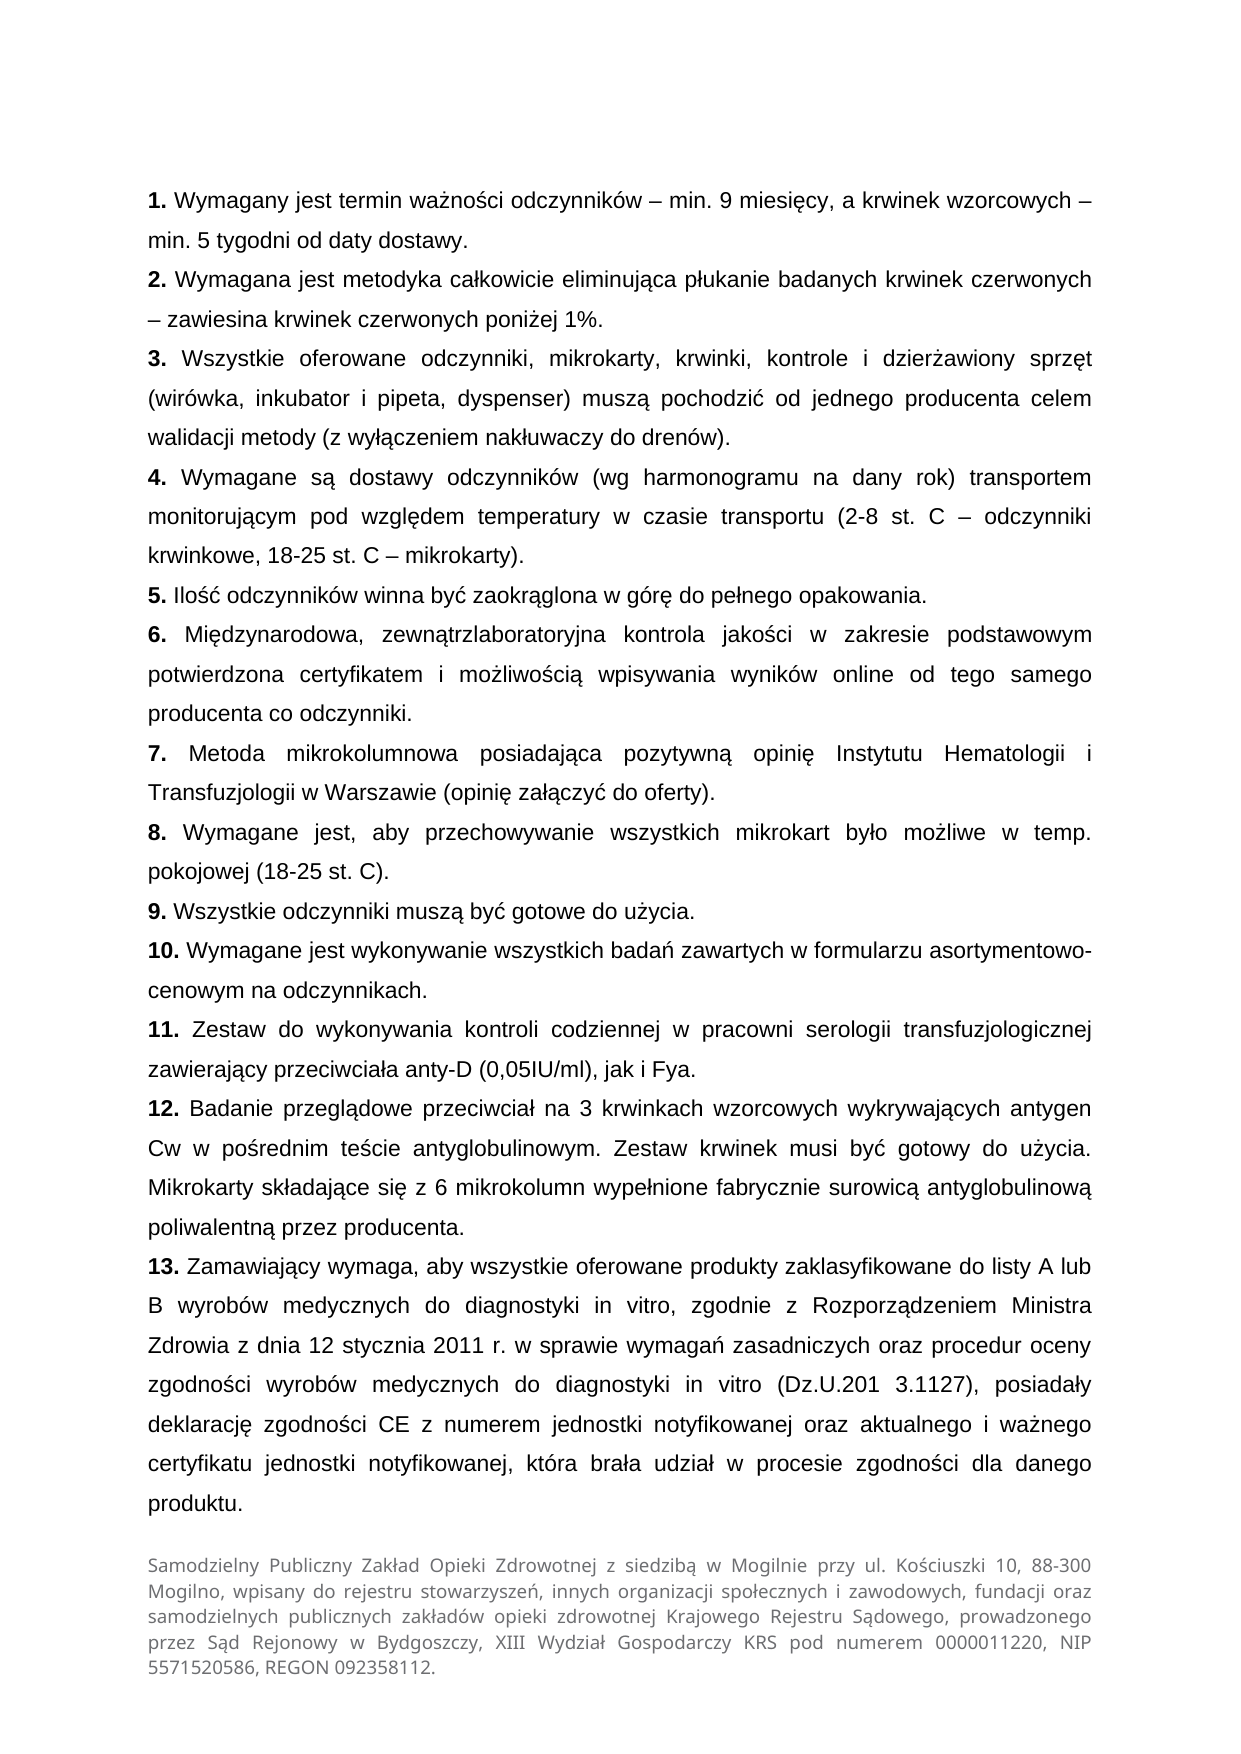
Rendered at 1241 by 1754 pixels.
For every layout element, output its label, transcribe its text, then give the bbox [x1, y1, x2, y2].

text 7. Metoda mikrokolumnowa posiadająca pozytywną opinię Instytutu Hematologii i Transfuzjologii w Warszawie (opinię załączyć do oferty). [148, 740, 1093, 806]
text 8. Wymagane jest, aby przechowywanie wszystkich mikrokart było możliwe w temp. pokojowej (18-25 st. C). [148, 819, 1093, 884]
text 9. Wszystkie odczynniki muszą być gotowe do użycia. [148, 898, 1093, 924]
text 13. Zamawiający wymaga, aby wszystkie oferowane produkty zaklasyfikowane do listy A lub B wyrobów medycznych do diagnostyki in vitro, zgodnie z Rozporządzeniem Ministra Zdrowia z dnia 12 stycznia 2011 r. w sprawie wymagań zasadniczych oraz procedur oceny zgodności wyrobów medycznych do diagnostyki in vitro (Dz.U.201 3.1127), posiadały deklarację zgodności CE z numerem jednostki notyfikowanej oraz aktualnego i ważnego certyfikatu jednostki notyfikowanej, która brała udział w procesie zgodności dla danego produktu. [148, 1253, 1093, 1516]
text 10. Wymagane jest wykonywanie wszystkich badań zawartych w formularzu asortymentowo-cenowym na odczynnikach. [148, 937, 1093, 1003]
text 6. Międzynarodowa, zewnątrzlaboratoryjna kontrola jakości w zakresie podstawowym potwierdzona certyfikatem i możliwością wpisywania wyników online od tego samego producenta co odczynniki. [148, 621, 1093, 727]
text 12. Badanie przeglądowe przeciwciał na 3 krwinkach wzorcowych wykrywających antygen Cw w pośrednim teście antyglobulinowym. Zestaw krwinek musi być gotowy do użycia. Mikrokarty składające się z 6 mikrokolumn wypełnione fabrycznie surowicą antyglobulinową poliwalentną przez producenta. [148, 1095, 1093, 1240]
text 2. Wymagana jest metodyka całkowicie eliminująca płukanie badanych krwinek czerwonych – zawiesina krwinek czerwonych poniżej 1%. [148, 266, 1093, 332]
text 11. Zestaw do wykonywania kontroli codziennej w pracowni serologii transfuzjologicznej zawierający przeciwciała anty-D (0,05IU/ml), jak i Fya. [148, 1016, 1093, 1082]
text 4. Wymagane są dostawy odczynników (wg harmonogramu na dany rok) transportem monitorującym pod względem temperatury w czasie transportu (2-8 st. C – odczynniki krwinkowe, 18-25 st. C – mikrokarty). [148, 463, 1093, 569]
text 1. Wymagany jest termin ważności odczynników – min. 9 miesięcy, a krwinek wzorcowych – min. 5 tygodni od daty dostawy. [148, 187, 1093, 253]
text 5. Ilość odczynników winna być zaokrąglona w górę do pełnego opakowania. [148, 582, 1093, 608]
text 3. Wszystkie oferowane odczynniki, mikrokarty, krwinki, kontrole i dzierżawiony sprzęt (wirówka, inkubator i pipeta, dyspenser) muszą pochodzić od jednego producenta celem walidacji metody (z wyłączeniem nakłuwaczy do drenów). [148, 345, 1093, 450]
